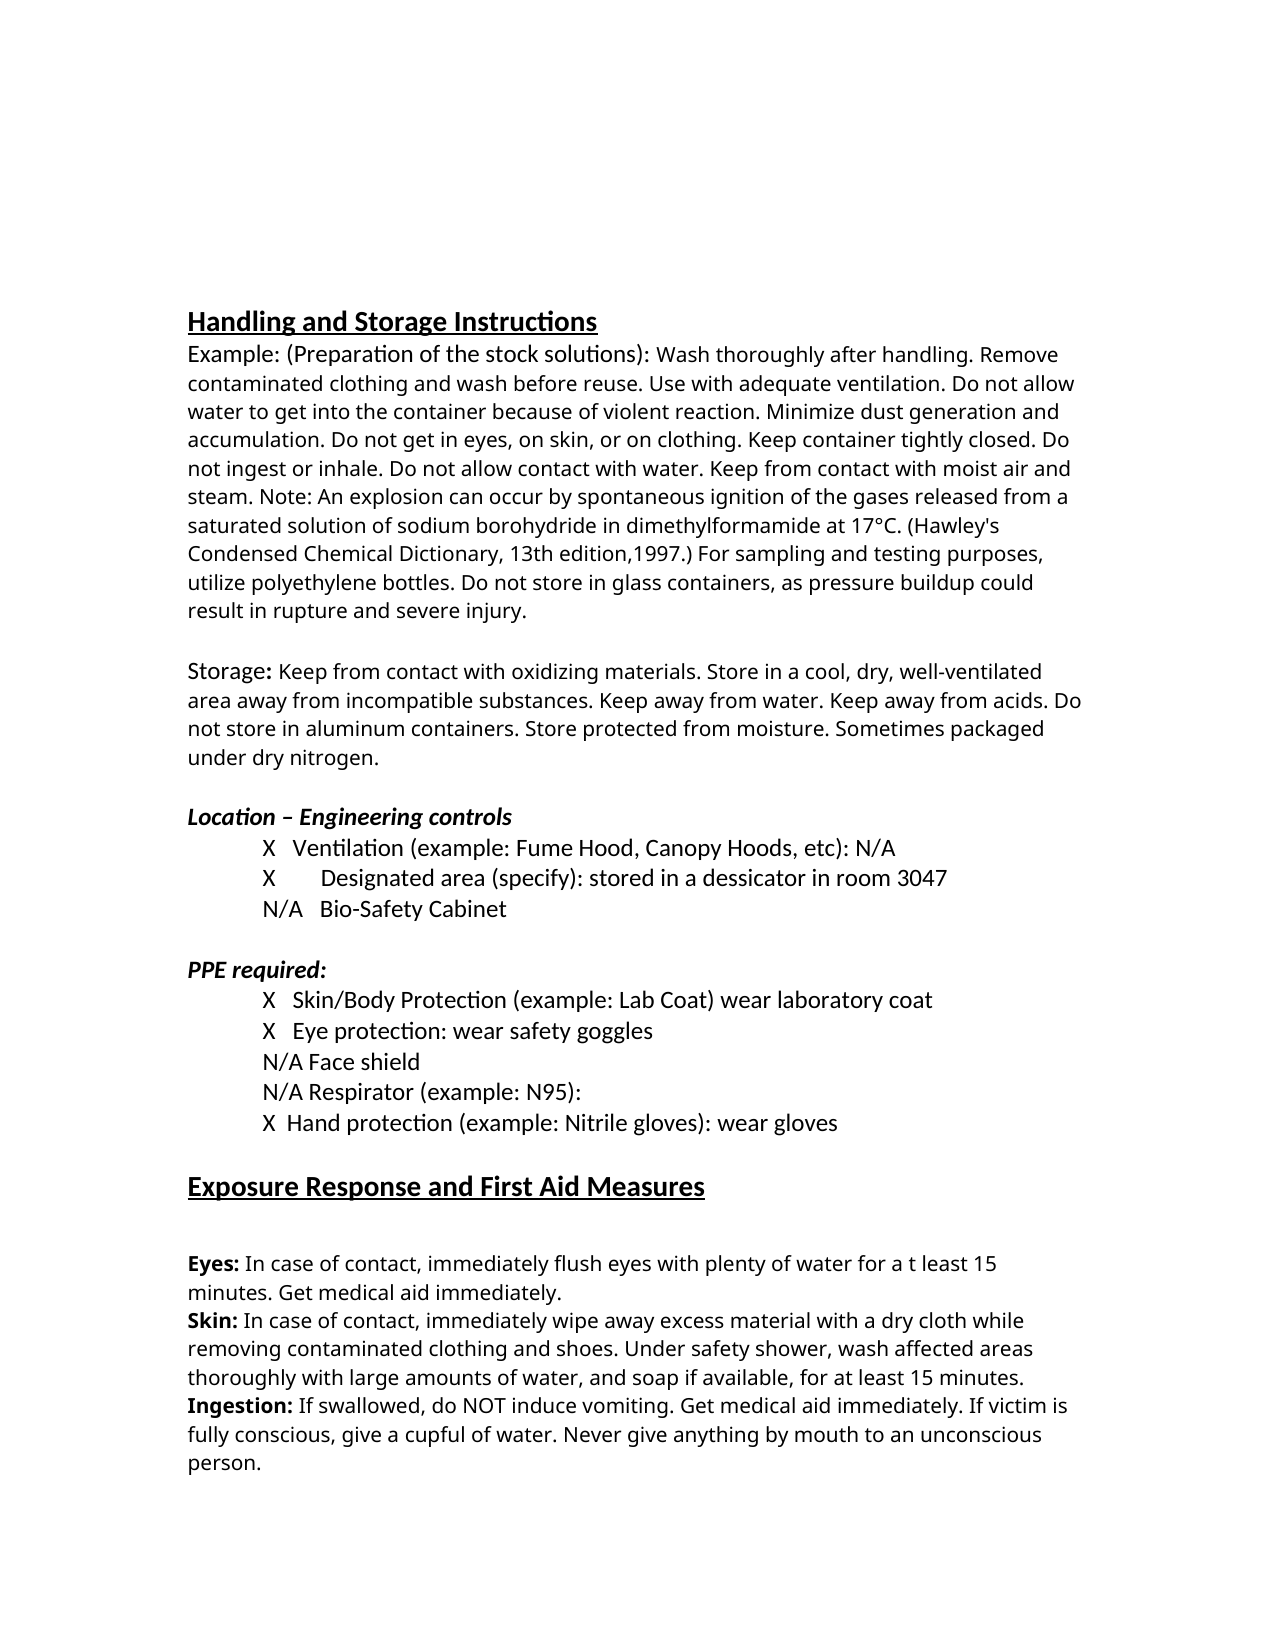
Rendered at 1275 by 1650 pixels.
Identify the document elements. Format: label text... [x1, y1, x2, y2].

text N/A Bio-Safety Cabinet [262, 893, 1087, 924]
text X Eye protection: wear safety goggles [187, 1015, 1087, 1046]
text Exposure Response and First Aid Measures [187, 1168, 1087, 1203]
text N/A Face shield [187, 1046, 1087, 1076]
text X Designated area (specify): stored in a dessicator in room 3047 [262, 863, 1087, 893]
text Handling and Storage Instructions [187, 303, 1087, 338]
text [187, 1249, 1087, 1477]
text Location – Engineering controls [187, 802, 1087, 832]
text X Ventilation (example: Fume Hood, Canopy Hoods, etc): N/A [187, 832, 1087, 863]
text X Hand protection (example: Nitrile gloves): wear gloves [187, 1107, 1087, 1137]
text PPE required: [187, 954, 1087, 985]
text Example: (Preparation of the stock solutions): Wash thoroughly after handling. Remove contaminated clothing and wash before reuse. Use with adequate ventilation. Do not allow water to get into the container because of violent reaction. Minimize dust generation and accumulation. Do not get in eyes, on skin, or on clothing. Keep container tightly closed. Do not ingest or inhale. Do not allow contact with water. Keep from contact with moist air and steam. Note: An explosion can occur by spontaneous ignition of the gases released from a saturated solution of sodium borohydride in dimethylformamide at 17°C. (Hawley's Condensed Chemical Dictionary, 13th edition,1997.) For sampling and testing purposes, utilize polyethylene bottles. Do not store in glass containers, as pressure buildup could result in rupture and severe injury. [187, 338, 1087, 625]
text N/A Respirator (example: N95): [187, 1076, 1087, 1107]
text X Skin/Body Protection (example: Lab Coat) wear laboratory coat [187, 985, 1087, 1015]
text Storage: Keep from contact with oxidizing materials. Store in a cool, dry, well-ventilated area away from incompatible substances. Keep away from water. Keep away from acids. Do not store in aluminum containers. Store protected from moisture. Sometimes packaged under dry nitrogen. [187, 655, 1087, 771]
